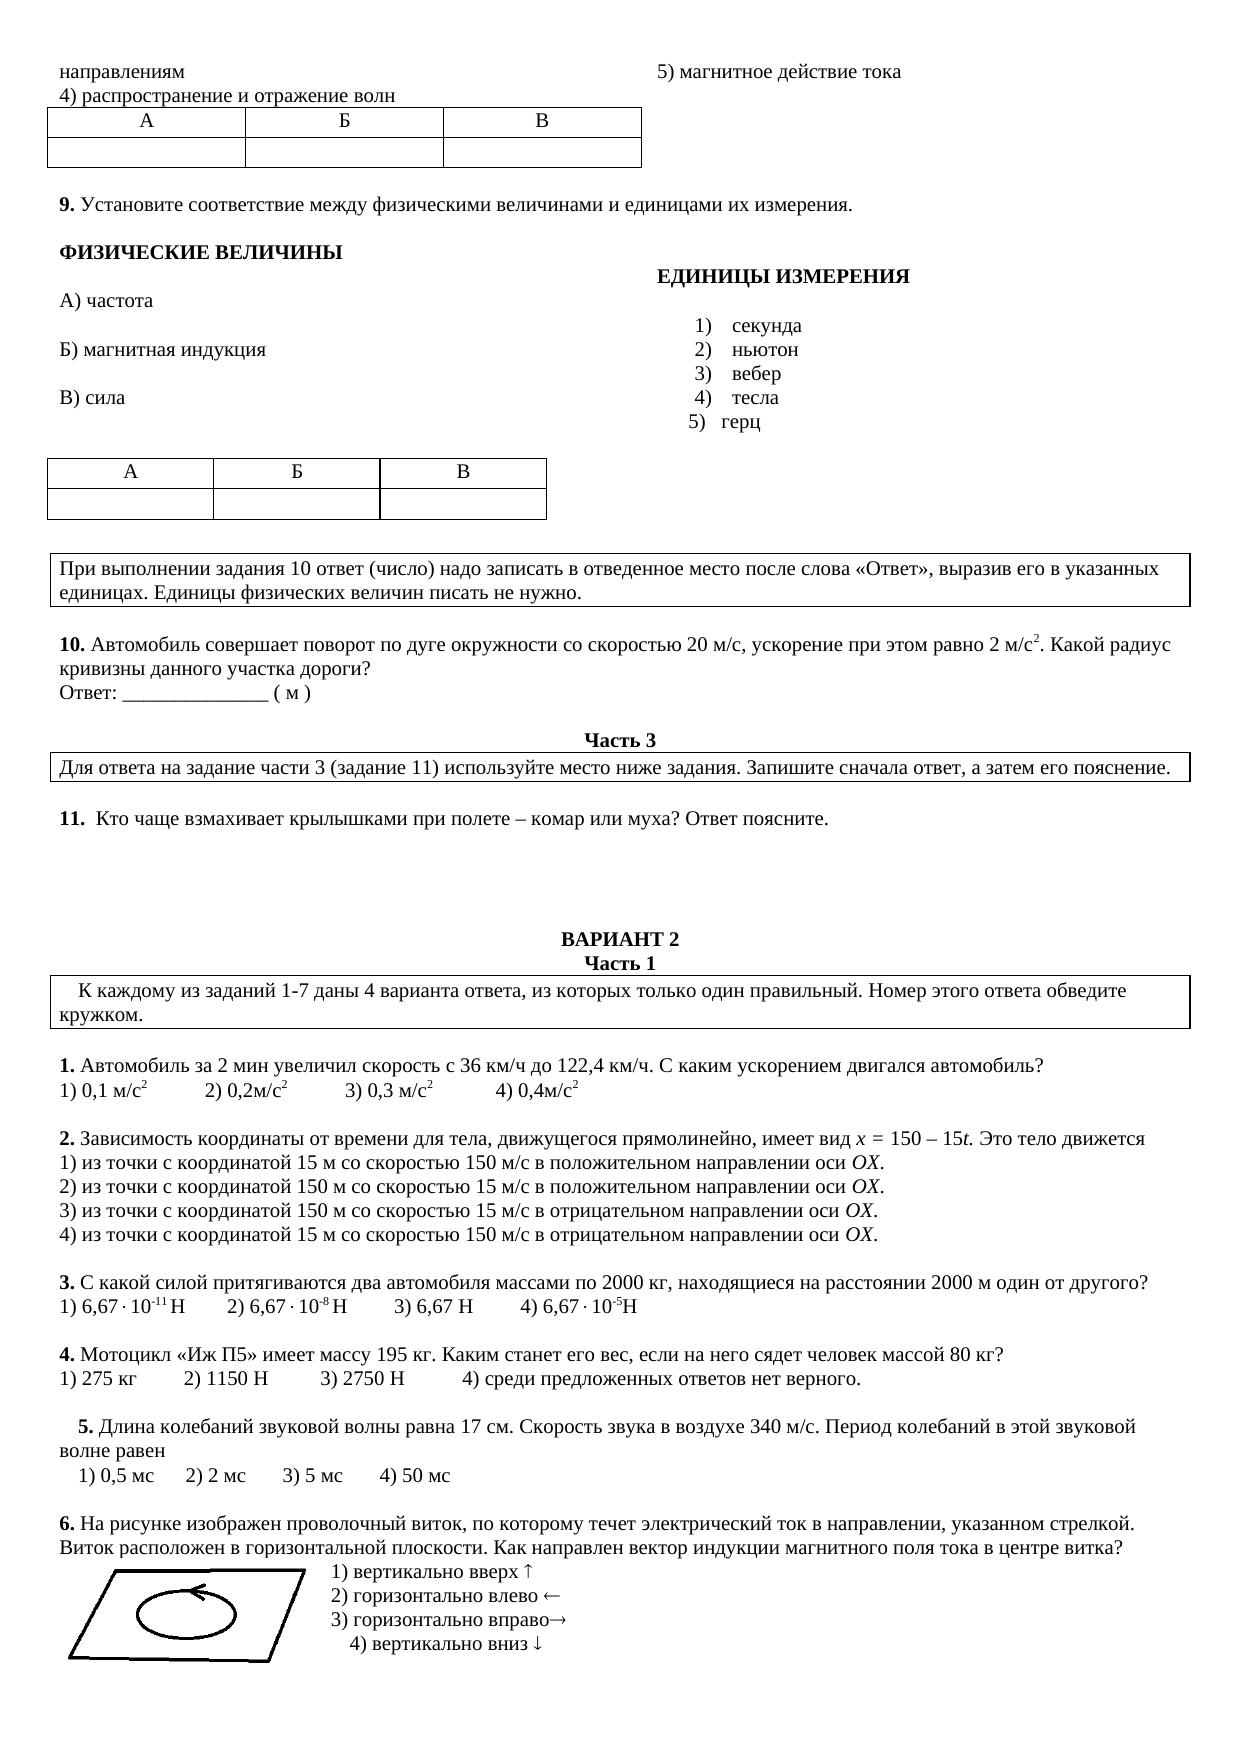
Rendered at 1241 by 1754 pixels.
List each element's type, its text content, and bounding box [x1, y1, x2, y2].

text 4. Мотоцикл «Иж П5» имеет массу 195 кг. Каким станет его вес, если на него сядет человек массой 80 кг? [59, 1342, 1181, 1366]
text 1) вертикально вверх [312, 1559, 1181, 1583]
text ВАРИАНТ 2 [59, 927, 1181, 951]
text К каждому из заданий 1-7 даны 4 варианта ответа, из которых только один правильный. Номер этого ответа обведите кружком. [51, 976, 1189, 1028]
text 3) из точки с координатой 150 м со скоростью 15 м/с в отрицательном направлении оси ОХ. [59, 1198, 1181, 1222]
text 4) вертикально вниз [312, 1631, 1181, 1655]
text 5) магнитное действие тока [657, 59, 1181, 83]
text 1) 0,5 мс 2) 2 мс 3) 5 мс 4) 50 мс [59, 1462, 1181, 1487]
table_header В [381, 459, 546, 487]
table_cell [246, 138, 443, 167]
text В) сила [59, 385, 583, 409]
text Часть 1 [59, 951, 1181, 975]
text 1. Автомобиль за 2 мин увеличил скорость с 36 км/ч до 122,4 км/ч. С каким ускорением двигался автомобиль? [59, 1053, 1181, 1077]
table_cell [214, 489, 379, 518]
table_cell [381, 489, 546, 518]
table_header В [444, 108, 641, 137]
text 1) 6,6710-11 Н 2) 6,6710-8 Н 3) 6,67 Н 4) 6,6710-5Н [59, 1294, 1181, 1318]
table_cell [444, 138, 641, 167]
text 5. Длина колебаний звуковой волны равна 17 см. Скорость звука в воздухе 340 м/с. Период колебаний в этой звуковой волне равен [59, 1414, 1181, 1462]
text Часть 3 [59, 728, 1181, 752]
text 1) 275 кг 2) 1150 Н 3) 2750 Н 4) среди предложенных ответов нет верного. [59, 1366, 1181, 1390]
text 5) герц [657, 409, 1181, 433]
list секунда [694, 312, 1181, 337]
text ЕДИНИЦЫ ИЗМЕРЕНИЯ [657, 264, 1181, 288]
table_header А [48, 459, 213, 487]
text 3) давление жидкости передается одинаково по всем направлениям [59, 59, 583, 83]
table_header Б [214, 459, 379, 487]
text 10. Автомобиль совершает поворот по дуге окружности со скоростью 20 м/с, ускорение при этом равно 2 м/с2. Какой радиус кривизны данного участка дороги? [59, 632, 1181, 680]
list вебер [694, 361, 1181, 385]
table_header Б [246, 108, 443, 137]
text ФИЗИЧЕСКИЕ ВЕЛИЧИНЫ [59, 240, 583, 264]
list тесла [694, 385, 1181, 409]
text 3) горизонтально вправо [312, 1607, 1181, 1631]
text При выполнении задания 10 ответ (число) надо записать в отведенное место после слова «Ответ», выразив его в указанных единицах. Единицы физических величин писать не нужно. [51, 554, 1189, 606]
table_cell [48, 138, 245, 167]
text 3. С какой силой притягиваются два автомобиля массами по 2000 кг, находящиеся на расстоянии 2000 м один от другого? [59, 1270, 1181, 1294]
picture [62, 1558, 312, 1668]
table_header А [48, 108, 245, 137]
text Ответ: ______________ ( м ) [59, 680, 1181, 704]
text 2. Зависимость координаты от времени для тела, движущегося прямолинейно, имеет вид х = 150 – 15t. Это тело движется [59, 1126, 1181, 1150]
text А) частота [59, 288, 583, 312]
list ньютон [694, 337, 1181, 361]
text 4) из точки с координатой 15 м со скоростью 150 м/с в отрицательном направлении оси ОХ. [59, 1222, 1181, 1246]
text 1) 0,1 м/с2 2) 0,2м/с2 3) 0,3 м/с2 4) 0,4м/с2 [59, 1077, 1181, 1102]
text 2) горизонтально влево [312, 1583, 1181, 1607]
text Для ответа на задание части 3 (задание 11) используйте место ниже задания. Запишите сначала ответ, а затем его пояснение. [51, 753, 1189, 781]
text 4) распространение и отражение волн [59, 83, 583, 107]
text 9. Установите соответствие между физическими величинами и единицами их измерения. [59, 192, 1181, 216]
text 6. На рисунке изображен проволочный виток, по которому течет электрический ток в направлении, указанном стрелкой. Виток расположен в горизонтальной плоскости. Как направлен вектор индукции магнитного поля тока в центре витка? [59, 1511, 1181, 1559]
text 2) из точки с координатой 150 м со скоростью 15 м/с в положительном направлении оси ОХ. [59, 1174, 1181, 1198]
text 11. Кто чаще взмахивает крылышками при полете – комар или муха? Ответ поясните. [59, 806, 1181, 830]
text Б) магнитная индукция [59, 337, 583, 361]
table_cell [48, 489, 213, 518]
text 1) из точки с координатой 15 м со скоростью 150 м/с в положительном направлении оси ОХ. [59, 1150, 1181, 1174]
